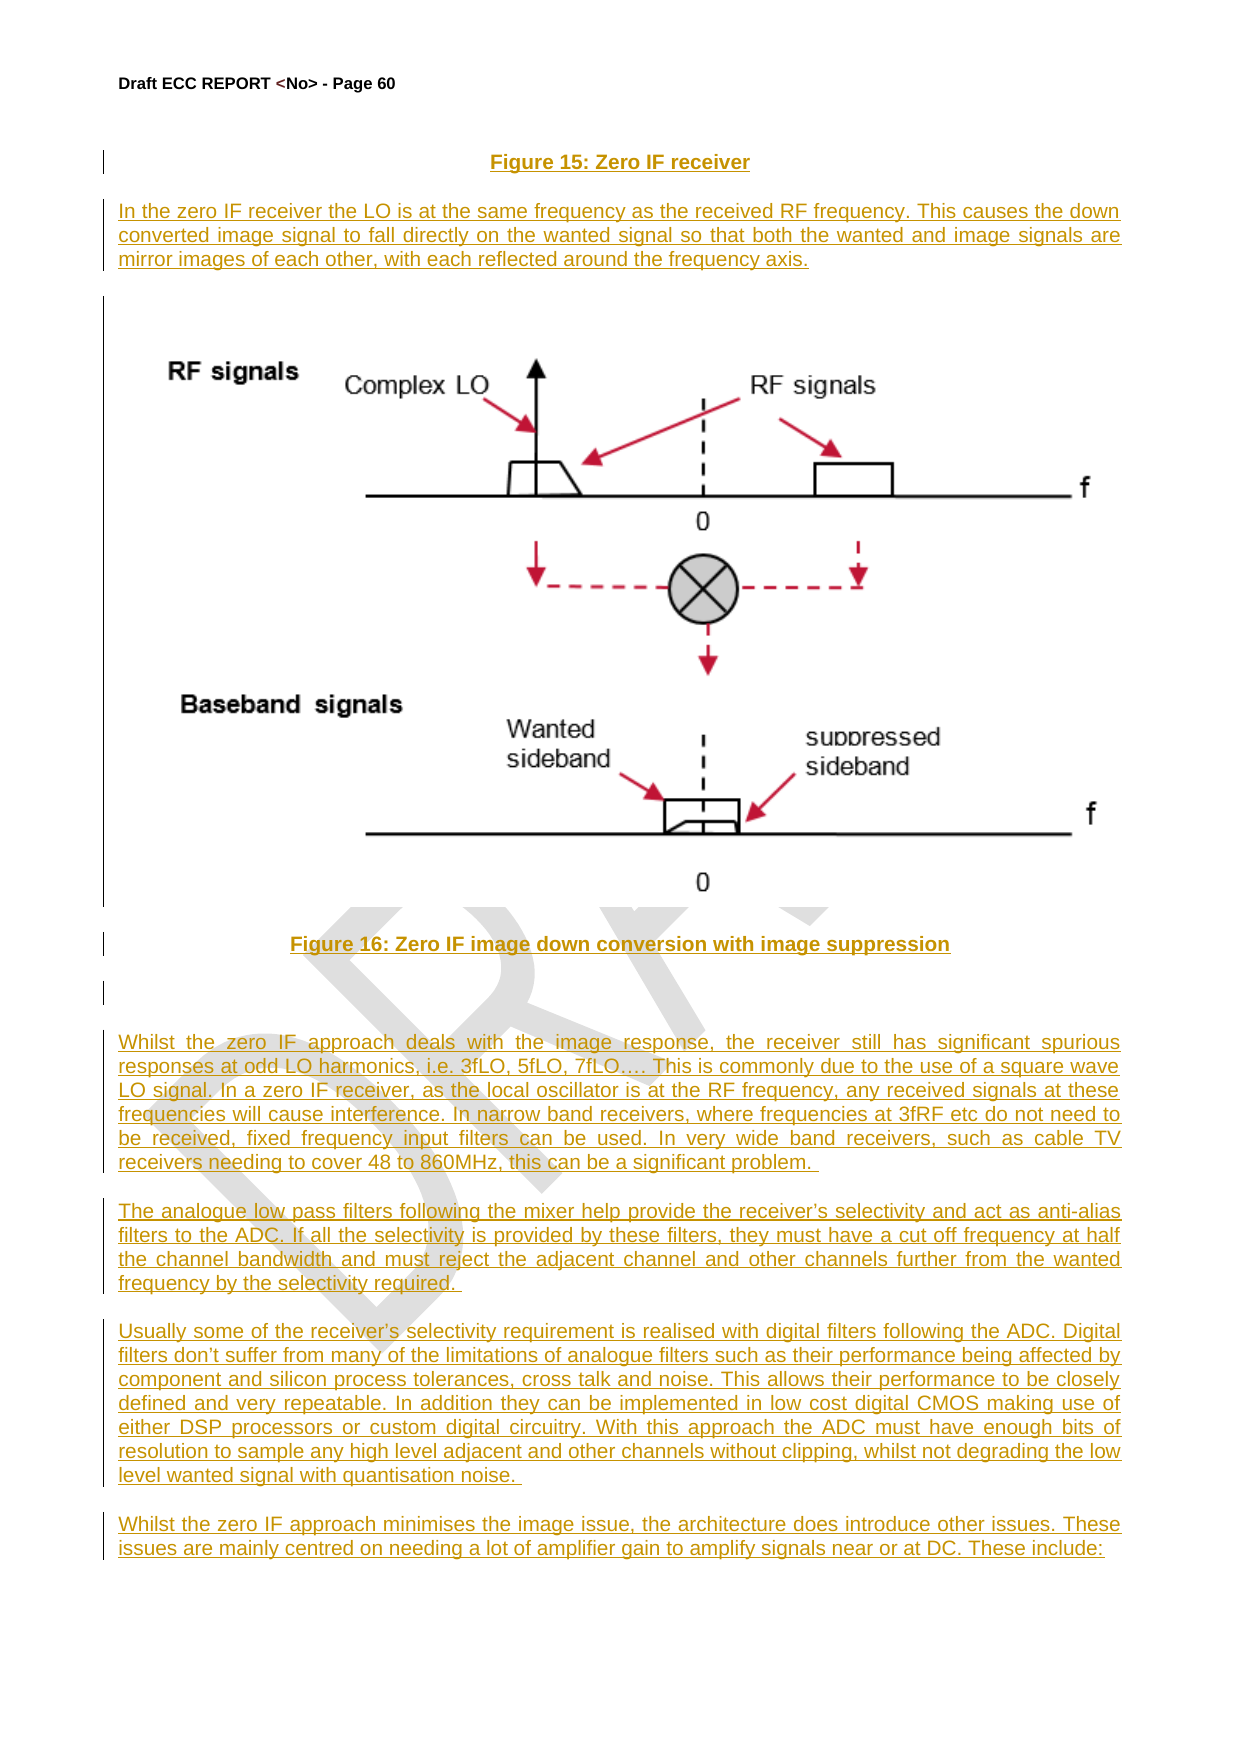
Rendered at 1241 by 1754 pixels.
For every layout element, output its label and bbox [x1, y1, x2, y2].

picture [118, 295, 1122, 907]
